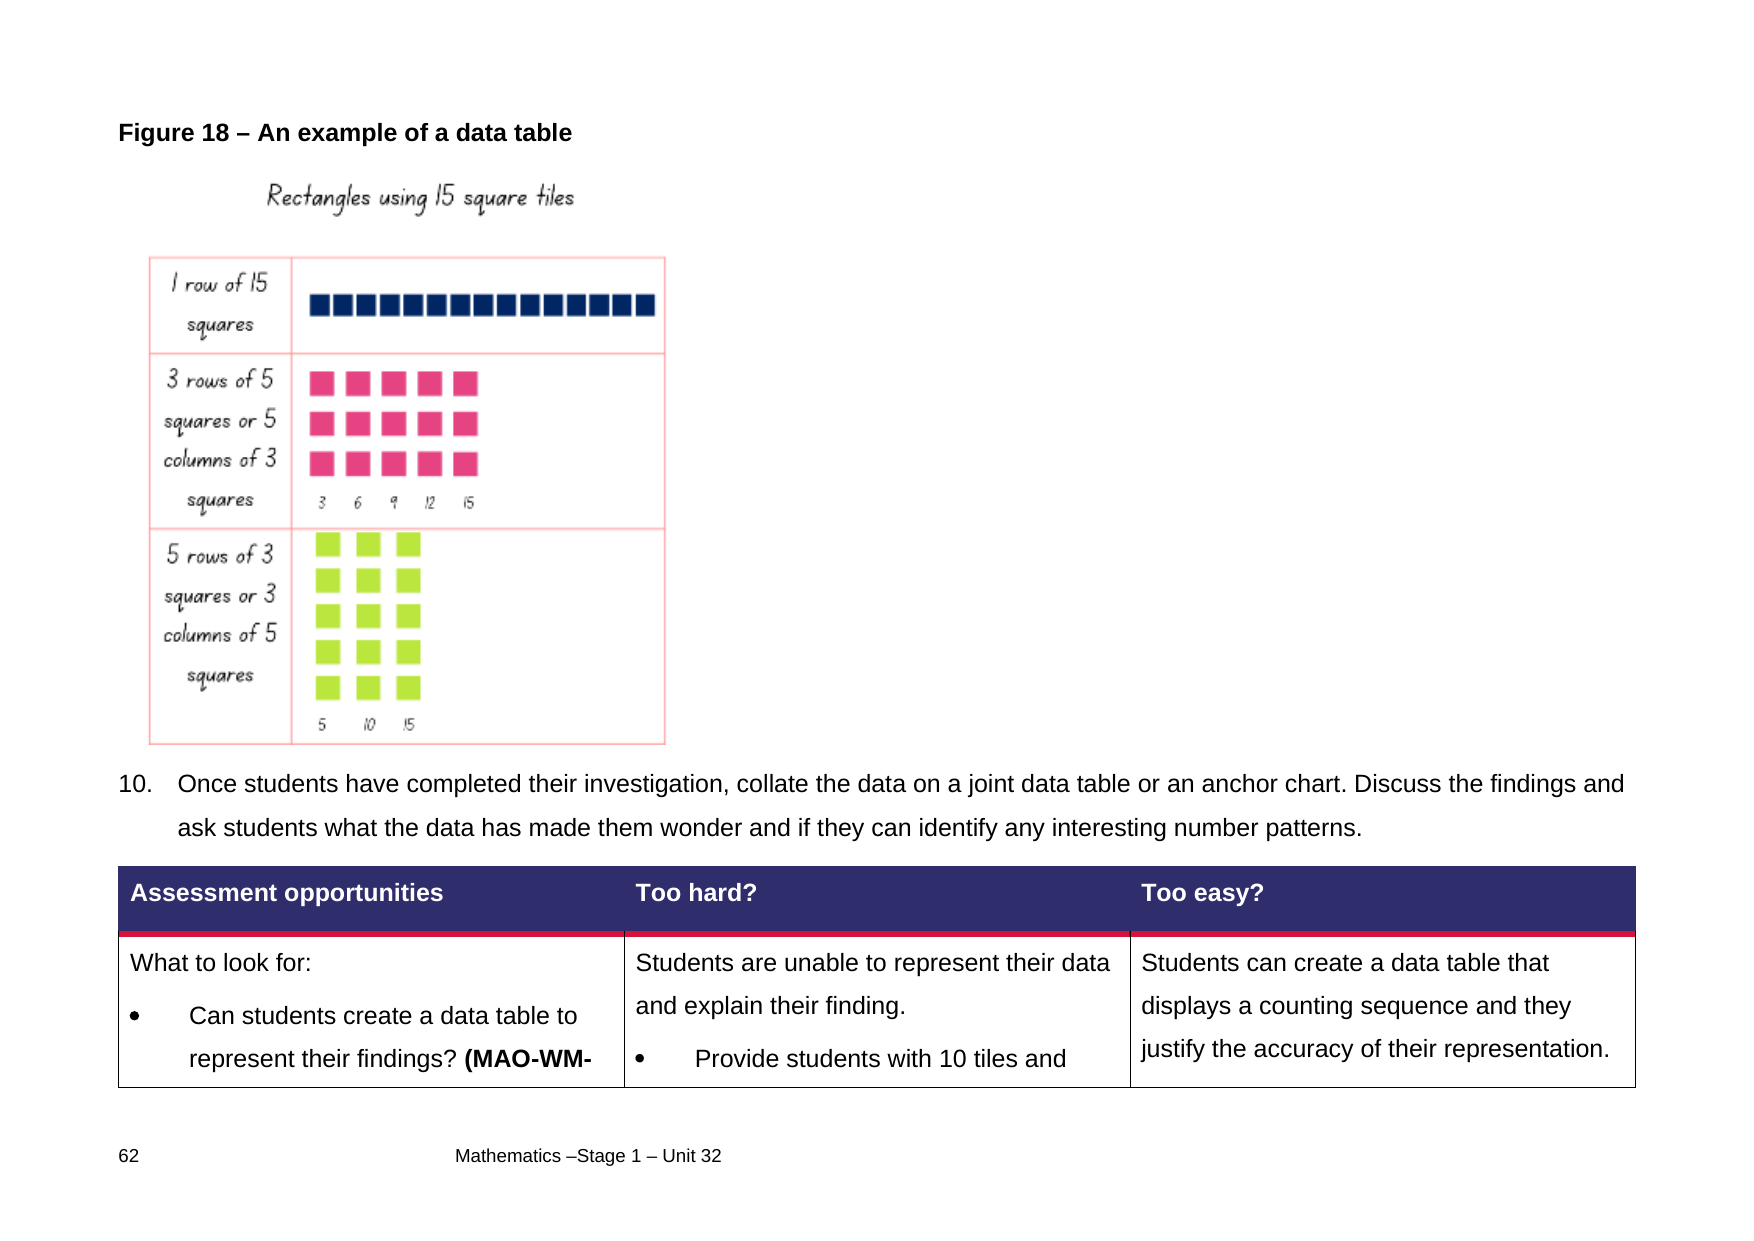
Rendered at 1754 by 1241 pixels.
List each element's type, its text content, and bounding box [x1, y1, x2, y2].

picture [118, 167, 697, 745]
table_header Too easy? [1130, 867, 1635, 931]
table_header Assessment opportunities [119, 867, 624, 931]
text Figure 18 – An example of a data table [118, 118, 1636, 147]
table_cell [625, 937, 1130, 1087]
table_header Too hard? [625, 867, 1129, 931]
list Once students have completed their investigation, collate the data on a joint data table or an anchor chart. Discuss the findings and ask students what the data has made them wonder and if they can identify any interesting number patterns. [118, 769, 1636, 841]
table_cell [119, 937, 624, 1087]
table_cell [1131, 937, 1635, 1087]
